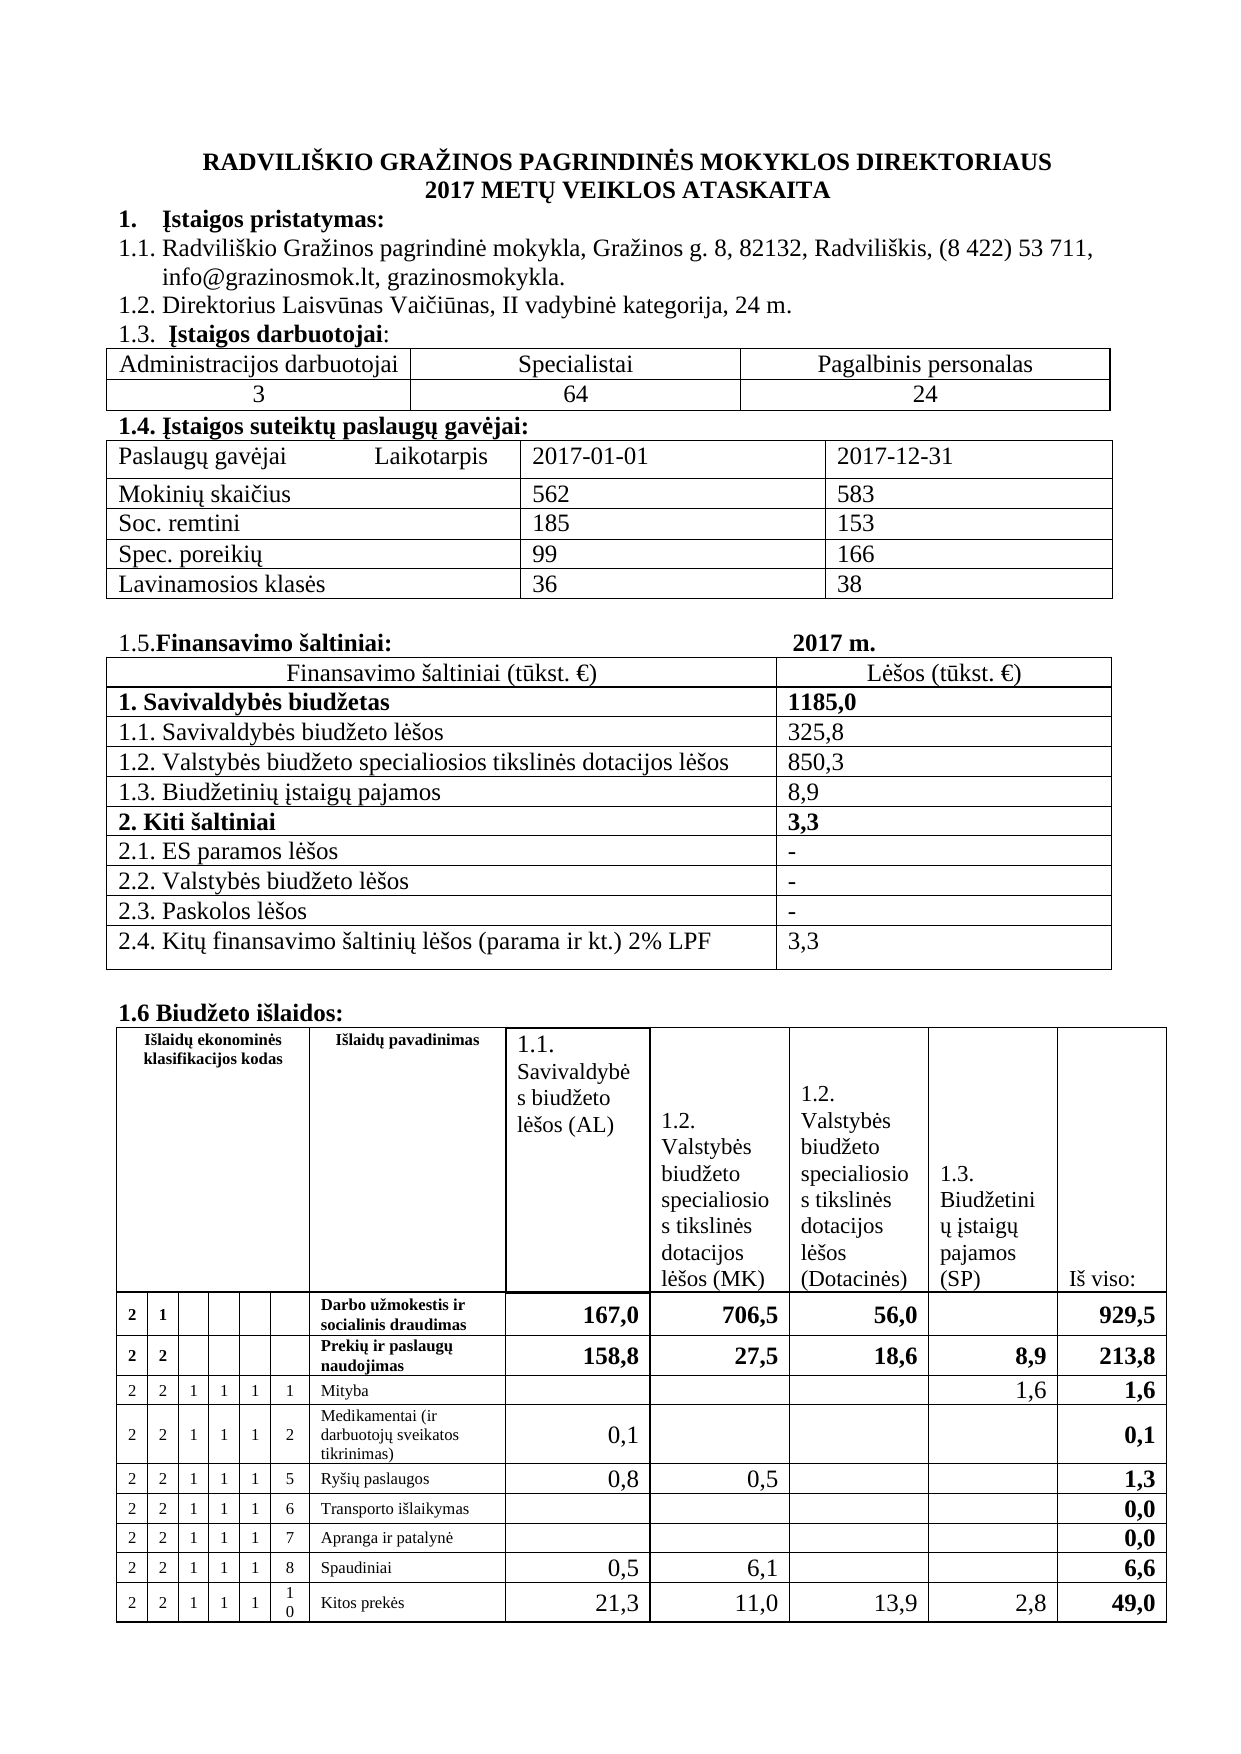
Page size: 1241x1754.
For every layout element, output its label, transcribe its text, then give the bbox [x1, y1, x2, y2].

table_cell 64 [411, 380, 740, 410]
table_cell 1 [271, 1376, 309, 1404]
table_cell Mityba [310, 1376, 505, 1404]
table_header 1.2. Valstybės biudžeto specialiosios tikslinės dotacijos lėšos (Dotacinės) [790, 1028, 928, 1291]
table_cell 1,3 [1058, 1464, 1166, 1493]
table_cell 3,3 [777, 926, 1111, 969]
table_cell 2 [148, 1405, 178, 1463]
table_cell [790, 1553, 928, 1582]
table_cell 706,5 [651, 1293, 789, 1335]
table_cell 153 [826, 509, 1112, 538]
table_cell 158,8 [506, 1336, 649, 1374]
table_cell [790, 1494, 928, 1522]
table_cell 562 [521, 479, 825, 507]
table_cell [179, 1293, 208, 1335]
list Direktorius Laisvūnas Vaičiūnas, II vadybinė kategorija, 24 m. [118, 291, 1137, 319]
table_cell 2 [117, 1376, 147, 1404]
table_cell 2.2. Valstybės biudžeto lėšos [107, 866, 776, 895]
table_cell 1 [240, 1524, 270, 1552]
table_header Paslaugų gavėjai Laikotarpis [107, 441, 520, 478]
table_cell 1 [179, 1524, 208, 1552]
table_header Specialistai [411, 349, 740, 378]
table_cell 0,1 [1058, 1405, 1166, 1463]
table_header 1.1. Savivaldybės biudžeto lėšos (AL) [507, 1029, 649, 1291]
table_header 2017-12-31 [826, 441, 1112, 478]
table_cell Kitos prekės [310, 1583, 505, 1621]
table_cell 185 [521, 509, 825, 538]
list Biudžeto išlaidos: [118, 998, 1137, 1027]
table_cell 2 [117, 1524, 147, 1552]
table_cell 99 [521, 540, 825, 568]
table_cell 10 [271, 1583, 309, 1621]
table_cell 1 [240, 1464, 270, 1493]
table_header Išlaidų pavadinimas [310, 1028, 505, 1291]
table_cell 0,5 [651, 1464, 789, 1493]
table_cell Spaudiniai [310, 1553, 505, 1582]
table_cell [506, 1376, 649, 1404]
table_cell Medikamentai (ir darbuotojų sveikatos tikrinimas) [310, 1405, 505, 1463]
table_cell [929, 1405, 1057, 1463]
table_cell 5 [271, 1464, 309, 1493]
table_cell 1 [209, 1524, 239, 1552]
table_cell Darbo užmokestis ir socialinis draudimas [310, 1293, 505, 1335]
table_cell 1.2. Valstybės biudžeto specialiosios tikslinės dotacijos lėšos [107, 747, 776, 776]
table_cell 36 [521, 569, 825, 598]
table_cell 2 [148, 1524, 178, 1552]
table_cell 2 [148, 1494, 178, 1522]
table_cell [271, 1336, 309, 1374]
table_cell Soc. remtini [107, 509, 520, 538]
table_cell Apranga ir patalynė [310, 1524, 505, 1552]
table_cell 0,1 [506, 1405, 649, 1463]
table_cell 2.1. ES paramos lėšos [107, 836, 776, 865]
table_cell 0,0 [1058, 1494, 1166, 1522]
table_cell 2 [148, 1336, 178, 1374]
table_cell 1,6 [929, 1376, 1057, 1404]
table_cell 1 [240, 1553, 270, 1582]
table_cell 325,8 [777, 717, 1111, 746]
table_cell 2,8 [929, 1583, 1057, 1621]
table_cell 11,0 [651, 1583, 789, 1621]
table_cell 1 [179, 1494, 208, 1522]
table_cell 2 [117, 1336, 147, 1374]
table_cell Transporto išlaikymas [310, 1494, 505, 1522]
table_cell [790, 1524, 928, 1552]
table_cell 1 [179, 1405, 208, 1463]
table_cell [651, 1376, 789, 1404]
list Įstaigos pristatymas: [118, 204, 1137, 233]
table_cell 1 [209, 1494, 239, 1522]
table_cell 56,0 [790, 1293, 928, 1335]
table_cell [929, 1524, 1057, 1552]
table_header 2017-01-01 [521, 441, 825, 478]
table_cell 8,9 [777, 777, 1111, 806]
table_cell [929, 1553, 1057, 1582]
table_header 1.3. Biudžetinių įstaigų pajamos (SP) [929, 1028, 1057, 1291]
table_cell 2 [148, 1464, 178, 1493]
table_cell 166 [826, 540, 1112, 568]
text 2017 METŲ VEIKLOS ATASKAITA [118, 176, 1137, 204]
table_cell 0,5 [506, 1553, 649, 1582]
table_cell [651, 1524, 789, 1552]
table_header Finansavimo šaltiniai (tūkst. €) [107, 658, 776, 686]
table_cell 2 [117, 1583, 147, 1621]
text RADVILIŠKIO GRAŽINOS PAGRINDINĖS MOKYKLOS DIREKTORIAUS [118, 147, 1137, 176]
table_cell 850,3 [777, 747, 1111, 776]
table_cell [506, 1524, 649, 1552]
table_cell Prekių ir paslaugų naudojimas [310, 1336, 505, 1374]
table_cell 49,0 [1058, 1583, 1166, 1621]
table_header Lėšos (tūkst. €) [777, 658, 1111, 686]
list Įstaigos darbuotojai: [118, 319, 1137, 348]
table_cell [790, 1376, 928, 1404]
table_cell [506, 1494, 649, 1522]
table_cell [790, 1464, 928, 1493]
table_cell 213,8 [1058, 1336, 1166, 1374]
table_cell 1.1. Savivaldybės biudžeto lėšos [107, 717, 776, 746]
table_cell 21,3 [506, 1583, 649, 1621]
table_cell 1 [240, 1494, 270, 1522]
table_cell 6 [271, 1494, 309, 1522]
table_cell Lavinamosios klasės [107, 569, 520, 598]
table_cell 2 [148, 1376, 178, 1404]
table_cell 2 [117, 1494, 147, 1522]
table_cell 1 [179, 1464, 208, 1493]
table_cell 18,6 [790, 1336, 928, 1374]
table_cell 2 [117, 1464, 147, 1493]
table_cell 2 [148, 1553, 178, 1582]
table_cell 2 [117, 1405, 147, 1463]
table_cell [179, 1336, 208, 1374]
table_cell 2 [117, 1293, 147, 1335]
table_cell 2 [117, 1553, 147, 1582]
table_cell [240, 1336, 270, 1374]
table_cell [271, 1293, 309, 1335]
table_cell 6,1 [651, 1553, 789, 1582]
list Radviliškio Gražinos pagrindinė mokykla, Gražinos g. 8, 82132, Radviliškis, (8 422) 53 711, info@grazinosmok.lt, grazinosmokykla. [118, 233, 1137, 291]
table_cell 1. Savivaldybės biudžetas [107, 688, 776, 716]
table_header 1.2. Valstybės biudžeto specialiosios tikslinės dotacijos lėšos (MK) [651, 1028, 789, 1291]
table_cell 3 [107, 380, 410, 410]
table_cell 1.3. Biudžetinių įstaigų pajamos [107, 777, 776, 806]
table_cell 2 [271, 1405, 309, 1463]
table_cell 2.3. Paskolos lėšos [107, 896, 776, 925]
table_cell [929, 1293, 1057, 1335]
table_cell [209, 1336, 239, 1374]
table_cell [651, 1494, 789, 1522]
table_cell Mokinių skaičius [107, 479, 520, 507]
table_cell 1 [240, 1405, 270, 1463]
table_cell 1 [209, 1553, 239, 1582]
table_cell [209, 1293, 239, 1335]
table_cell 1 [148, 1293, 178, 1335]
table_cell 8 [271, 1553, 309, 1582]
table_cell Spec. poreikių [107, 540, 520, 568]
table_cell 27,5 [651, 1336, 789, 1374]
table_cell 1,6 [1058, 1376, 1166, 1404]
table_cell 1 [179, 1553, 208, 1582]
table_header Pagalbinis personalas [741, 349, 1109, 378]
table_cell 1 [179, 1583, 208, 1621]
table_cell [790, 1405, 928, 1463]
table_header Administracijos darbuotojai [107, 349, 410, 378]
table_cell 583 [826, 479, 1112, 507]
table_header Išlaidų ekonominės klasifikacijos kodas [117, 1028, 309, 1291]
table_cell - [777, 866, 1111, 895]
table_cell [651, 1405, 789, 1463]
table_cell - [777, 896, 1111, 925]
table_cell 0,0 [1058, 1524, 1166, 1552]
table_cell 24 [741, 380, 1109, 410]
table_cell 7 [271, 1524, 309, 1552]
table_cell 38 [826, 569, 1112, 598]
table_cell 6,6 [1058, 1553, 1166, 1582]
table_cell 0,8 [506, 1464, 649, 1493]
table_cell Ryšių paslaugos [310, 1464, 505, 1493]
table_cell 1 [209, 1583, 239, 1621]
table_cell 2. Kiti šaltiniai [107, 807, 776, 835]
table_cell 1 [209, 1376, 239, 1404]
table_cell [929, 1464, 1057, 1493]
table_cell 3,3 [777, 807, 1111, 835]
table_cell 8,9 [929, 1336, 1057, 1374]
table_cell 2.4. Kitų finansavimo šaltinių lėšos (parama ir kt.) 2% LPF [107, 926, 776, 969]
table_cell 1 [240, 1376, 270, 1404]
table_cell [929, 1494, 1057, 1522]
table_cell 1 [209, 1464, 239, 1493]
table_cell [240, 1293, 270, 1335]
table_cell 1 [209, 1405, 239, 1463]
table_cell 1185,0 [777, 688, 1111, 716]
text 1.5.Finansavimo šaltiniai: 2017 m. [118, 628, 1137, 657]
table_header Iš viso: [1058, 1028, 1166, 1291]
table_cell 167,0 [506, 1294, 649, 1335]
table_cell 1 [240, 1583, 270, 1621]
table_cell - [777, 836, 1111, 865]
table_cell 929,5 [1058, 1293, 1166, 1335]
table_cell 2 [148, 1583, 178, 1621]
table_cell 13,9 [790, 1583, 928, 1621]
list Įstaigos suteiktų paslaugų gavėjai: [118, 411, 1137, 440]
table_cell 1 [179, 1376, 208, 1404]
